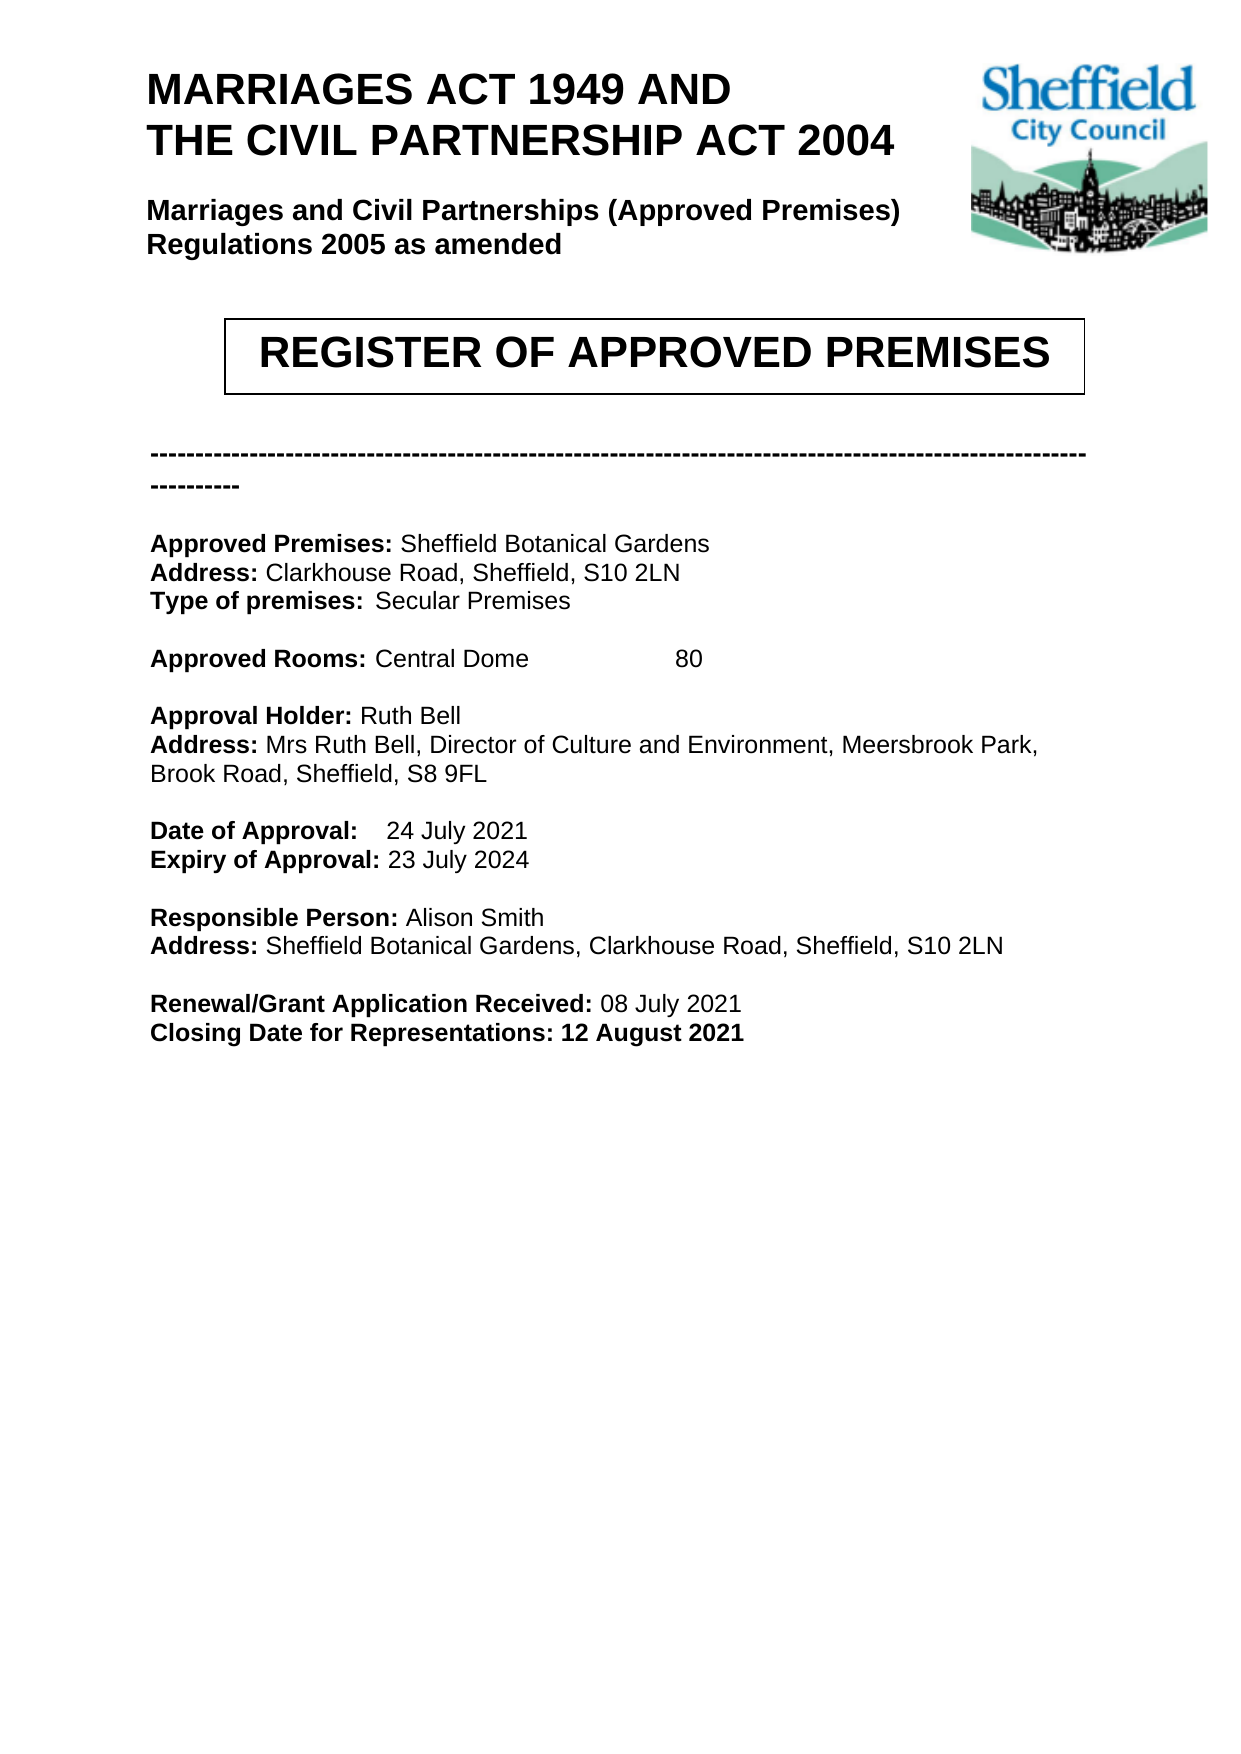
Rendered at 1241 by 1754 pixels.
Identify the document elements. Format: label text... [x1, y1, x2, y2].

text Closing Date for Representations: 12 August 2021 [150, 1017, 1090, 1046]
text Renewal/Grant Application Received: 08 July 2021 [150, 989, 1090, 1017]
text Approval Holder: Ruth Bell [150, 701, 1090, 730]
subtitle ------------------------------------------------------------------------------------------------------------------ [150, 437, 1090, 500]
text Address: Mrs Ruth Bell, Director of Culture and Environment, Meersbrook Park, Brook Road, Sheffield, S8 9FL [150, 730, 1090, 787]
text Approved Rooms: Central Dome 80 [150, 644, 1090, 672]
text Approved Premises: Sheffield Botanical Gardens [150, 529, 1090, 557]
text Address: Clarkhouse Road, Sheffield, S10 2LN [150, 557, 1090, 586]
text Responsible Person: Alison Smith [150, 902, 1090, 931]
text Address: Sheffield Botanical Gardens, Clarkhouse Road, Sheffield, S10 2LN [150, 931, 1090, 960]
text Expiry of Approval: 23 July 2024 [150, 845, 1090, 874]
text Type of premises: Secular Premises [150, 586, 1090, 615]
text Date of Approval: 24 July 2021 [150, 816, 1090, 845]
